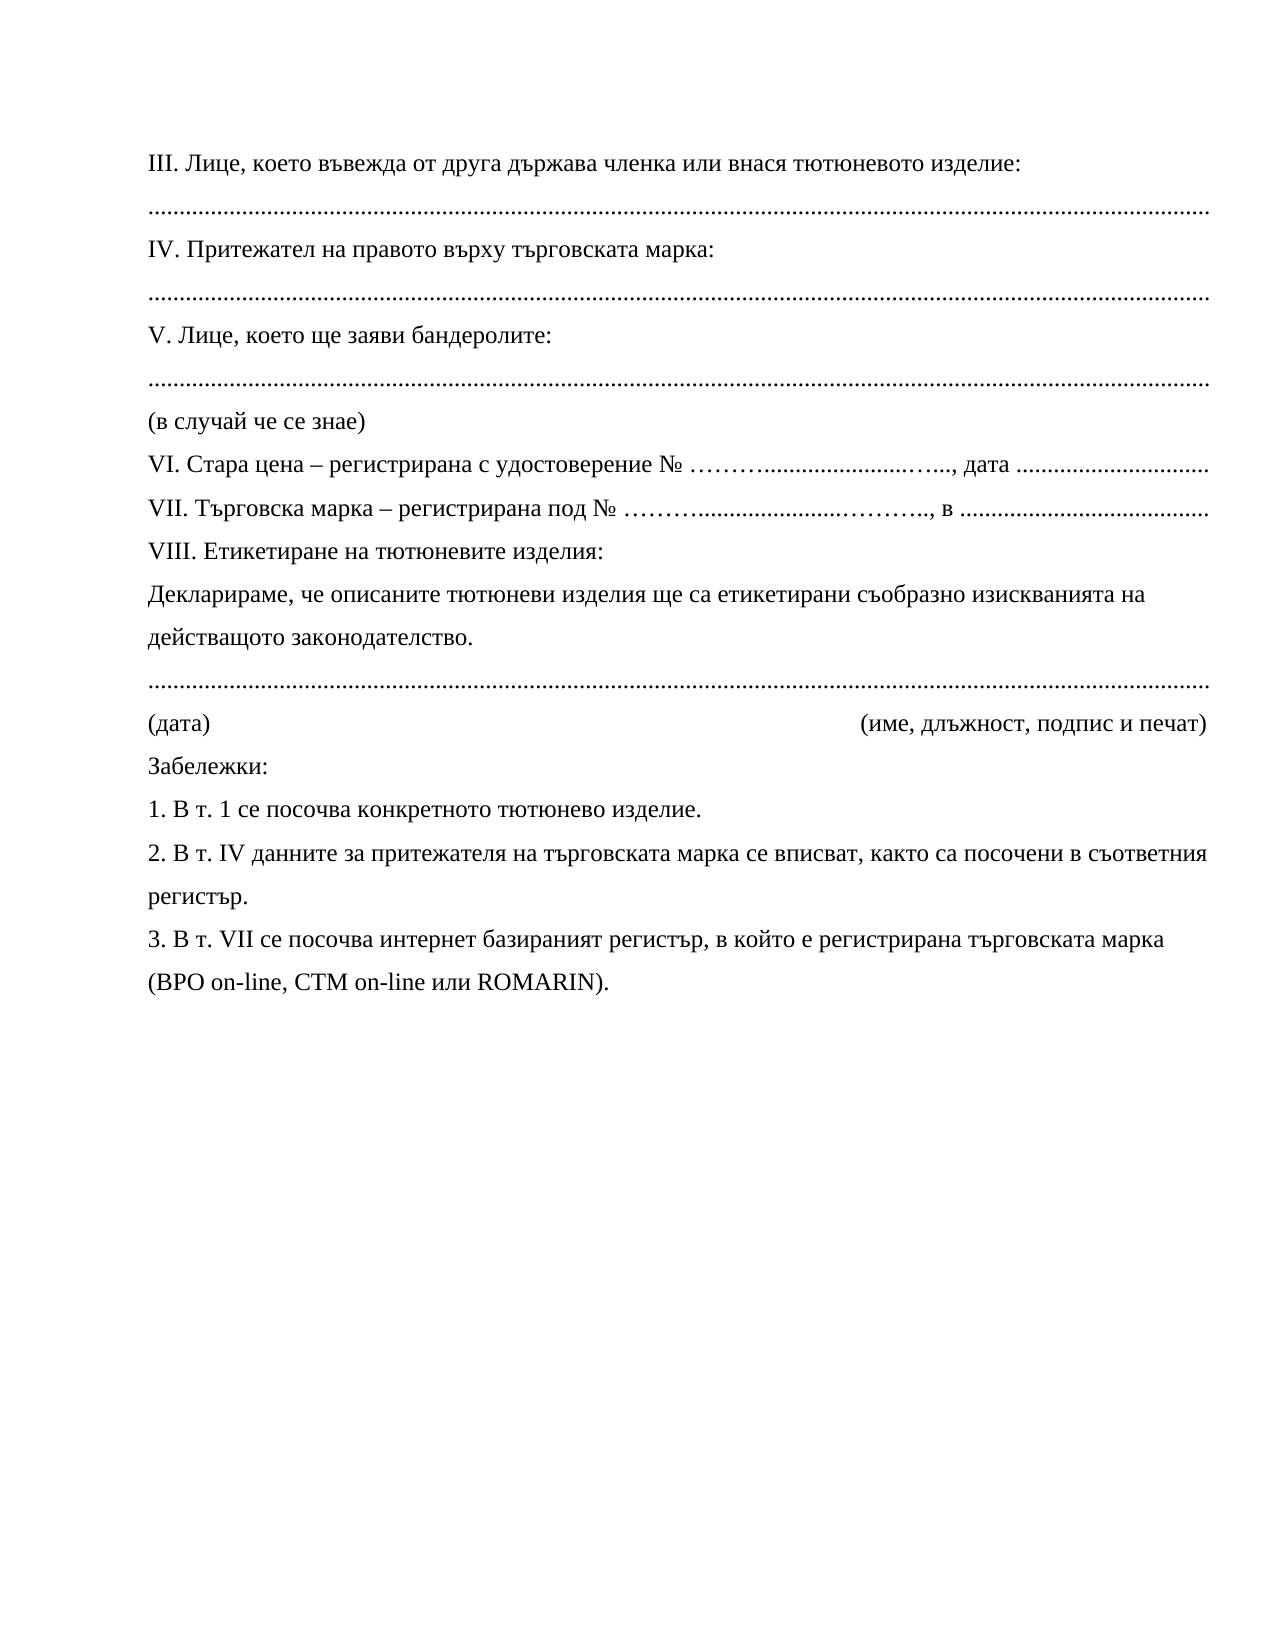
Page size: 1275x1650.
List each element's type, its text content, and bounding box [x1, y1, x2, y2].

text V. Лице, което ще заяви бандеролите: [148, 320, 1213, 349]
text (в случай че се знае) [148, 406, 1213, 435]
text 3. В т. VII се посочва интернет базираният регистър, в който е регистрирана търговската марка (BPO on-line, CTM on-line или ROMARIN). [148, 924, 1213, 996]
text 2. В т. IV данните за притежателя на търговската марка се вписват, както са посочени в съответния регистър. [148, 838, 1213, 909]
text (дата) (име, длъжност, подпис и печат) [148, 708, 1213, 737]
text VI. Стара цена – регистрирана с удостоверение № ……….......................…..., дата ............................... [148, 449, 1213, 478]
text 1. В т. 1 се посочва конкретното тютюнево изделие. [148, 794, 1213, 823]
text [148, 191, 1213, 219]
text Забележки: [148, 751, 1213, 780]
text VIII. Етикетиране на тютюневите изделия: [148, 536, 1213, 564]
text VII. Търговска марка – регистрирана под № ……….......................……….., в ........................................ [148, 493, 1213, 521]
text IV. Притежател на правото върху търговската марка: [148, 234, 1213, 263]
text Декларираме, че описаните тютюневи изделия ще са етикетирани съобразно изискванията на действащото законодателство. [148, 579, 1213, 651]
text III. Лице, което въвежда от друга държава членка или внася тютюневото изделие: [148, 148, 1213, 176]
